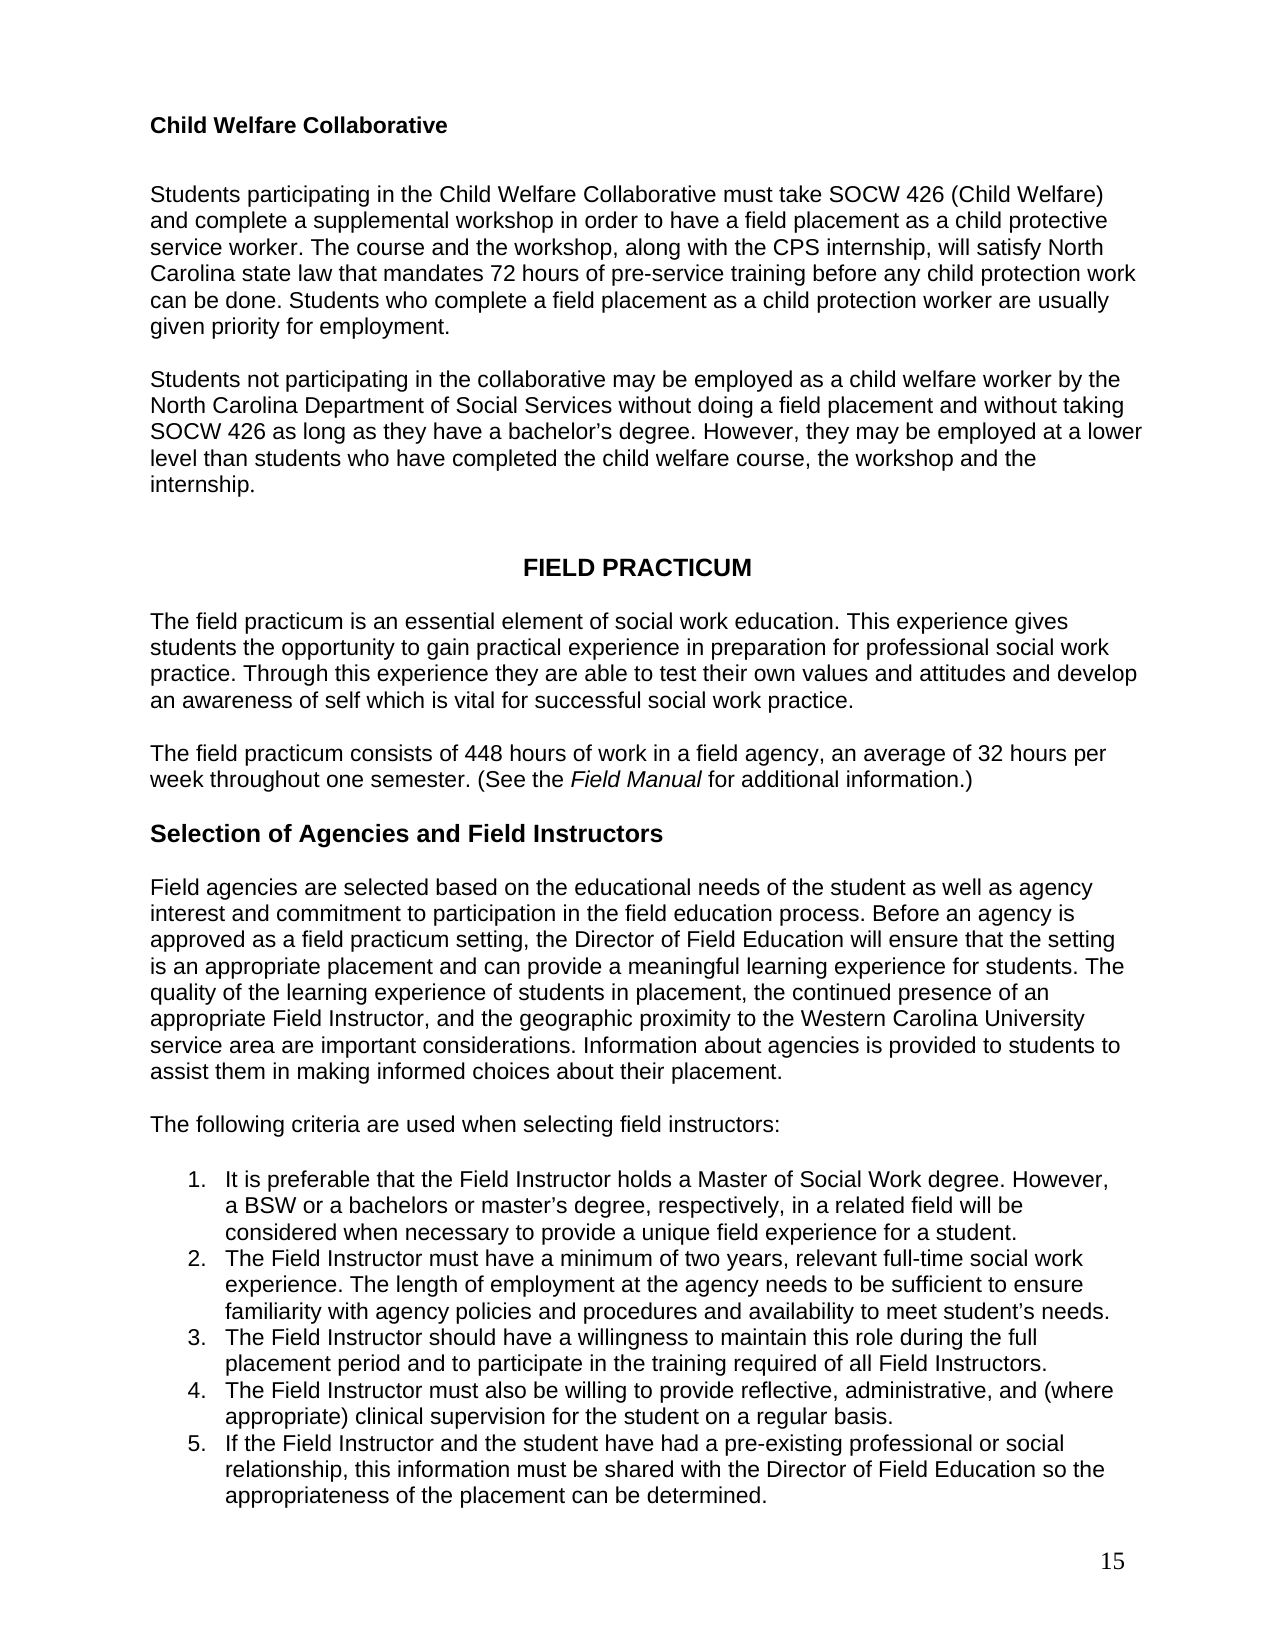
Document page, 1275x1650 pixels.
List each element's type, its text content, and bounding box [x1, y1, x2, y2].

text FIELD PRACTICUM [150, 553, 1125, 581]
text Field agencies are selected based on the educational needs of the student as well as agency interest and commitment to participation in the field education process. Before an agency is approved as a field practicum setting, the Director of Field Education will ensure that the setting is an appropriate placement and can provide a meaningful learning experience for students. The quality of the learning experience of students in placement, the continued presence of an appropriate Field Instructor, and the geographic proximity to the Western Carolina University service area are important considerations. Information about agencies is provided to students to assist them in making informed choices about their placement. [150, 874, 1125, 1084]
list If the Field Instructor and the student have had a pre-existing professional or social relationship, this information must be shared with the Director of Field Education so the appropriateness of the placement can be determined. [187, 1429, 1125, 1508]
list The Field Instructor should have a willingness to maintain this role during the full placement period and to participate in the training required of all Field Instructors. [187, 1324, 1125, 1377]
text The field practicum is an essential element of social work education. This experience gives students the opportunity to gain practical experience in preparation for professional social work practice. Through this experience they are able to test their own values and attitudes and develop an awareness of self which is vital for successful social work practice. [150, 608, 1144, 713]
text The following criteria are used when selecting field instructors: [150, 1111, 1125, 1137]
text Child Welfare Collaborative [150, 112, 1125, 139]
text Students participating in the Child Welfare Collaborative must take SOCW 426 (Child Welfare) and complete a supplemental workshop in order to have a field placement as a child protective service worker. The course and the workshop, along with the CPS internship, will satisfy North Carolina state law that mandates 72 hours of pre-service training before any child protection work can be done. Students who complete a field placement as a child protection worker are usually given priority for employment. [150, 181, 1144, 339]
list The Field Instructor must have a minimum of two years, relevant full-time social work experience. The length of employment at the agency needs to be sufficient to ensure familiarity with agency policies and procedures and availability to meet student’s needs. [187, 1245, 1125, 1324]
list It is preferable that the Field Instructor holds a Master of Social Work degree. However, a BSW or a bachelors or master’s degree, respectively, in a related field will be considered when necessary to provide a unique field experience for a student. [187, 1166, 1125, 1245]
text Selection of Agencies and Field Instructors [150, 818, 1125, 847]
list The Field Instructor must also be willing to provide reflective, administrative, and (where appropriate) clinical supervision for the student on a regular basis. [187, 1377, 1125, 1429]
text Students not participating in the collaborative may be employed as a child welfare worker by the North Carolina Department of Social Services without doing a field placement and without taking SOCW 426 as long as they have a bachelor’s degree. However, they may be employed at a lower level than students who have completed the child welfare course, the workshop and the internship. [150, 366, 1144, 497]
text The field practicum consists of 448 hours of work in a field agency, an average of 32 hours per week throughout one semester. (See the Field Manual for additional information.) [150, 739, 1144, 792]
